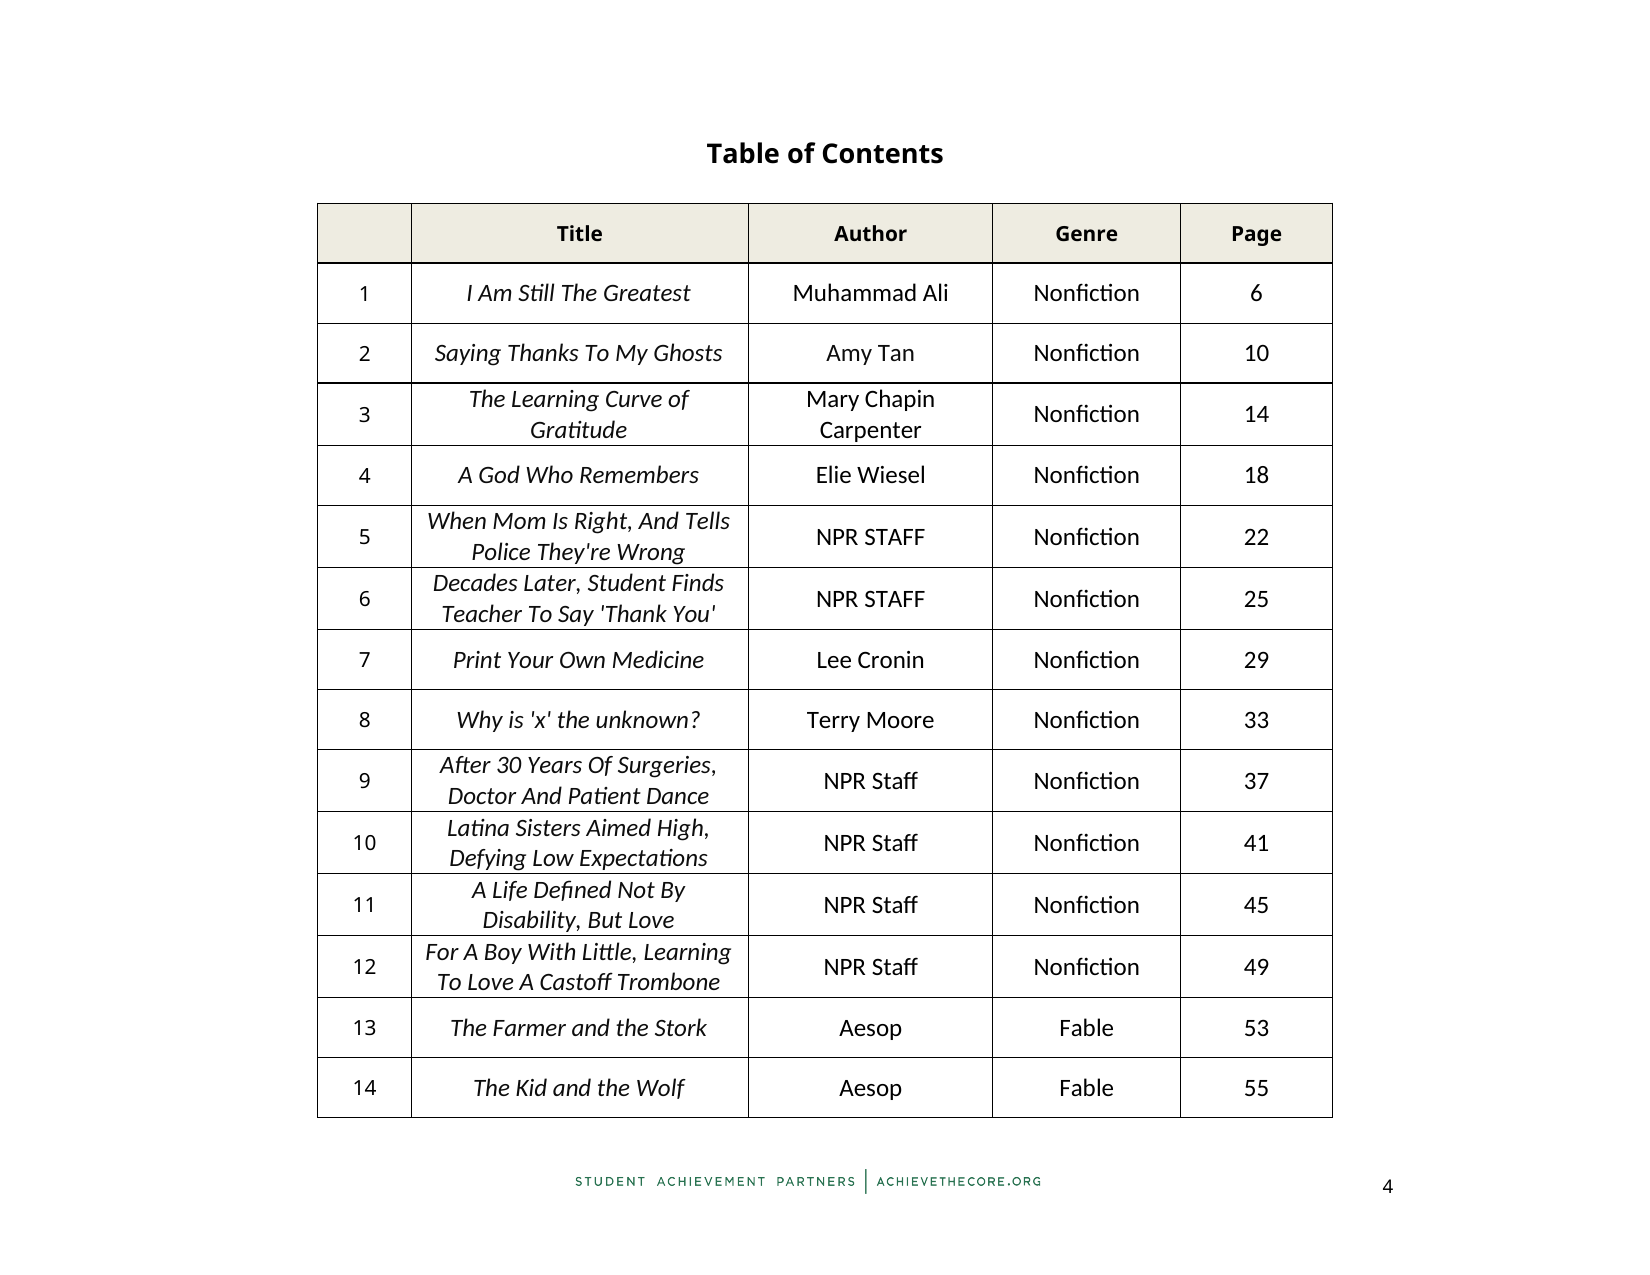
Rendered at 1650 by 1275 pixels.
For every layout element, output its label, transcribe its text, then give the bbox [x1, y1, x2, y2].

table_cell Print Your Own Medicine [412, 630, 748, 689]
table_cell Nonfiction [993, 690, 1180, 749]
table_cell The Learning Curve of Gratitude [412, 384, 748, 444]
table_cell 6 [318, 568, 411, 629]
table_cell Why is 'x' the unknown? [412, 690, 748, 749]
table_cell 7 [318, 630, 411, 689]
table_cell NPR Staff [749, 874, 992, 935]
table_cell Fable [993, 998, 1180, 1057]
table_cell Elie Wiesel [749, 446, 992, 504]
table_cell A God Who Remembers [412, 446, 748, 504]
table_cell Nonfiction [993, 324, 1180, 382]
table_cell Latina Sisters Aimed High, Defying Low Expectations [412, 812, 748, 873]
table_header Title [412, 204, 748, 262]
table_cell 2 [318, 324, 411, 382]
table_header Page [1181, 204, 1332, 262]
table_cell 22 [1181, 506, 1332, 567]
table_cell Fable [993, 1058, 1180, 1117]
table_cell 8 [318, 690, 411, 749]
table_cell Nonfiction [993, 384, 1180, 444]
table_cell NPR Staff [749, 812, 992, 873]
table_cell Saying Thanks To My Ghosts [412, 324, 748, 382]
table_cell 53 [1181, 998, 1332, 1057]
table_cell 55 [1181, 1058, 1332, 1117]
table_header Author [749, 204, 992, 262]
table_cell 14 [1181, 384, 1332, 444]
table_cell 6 [1181, 264, 1332, 322]
table_cell Aesop [749, 1058, 992, 1117]
table_cell 9 [318, 750, 411, 811]
table_cell 10 [318, 812, 411, 873]
table_cell After 30 Years Of Surgeries, Doctor And Patient Dance [412, 750, 748, 811]
table_cell Nonfiction [993, 630, 1180, 689]
table_cell 10 [1181, 324, 1332, 382]
table_cell 5 [318, 506, 411, 567]
text Table of Contents [150, 135, 1500, 172]
table_cell 1 [318, 264, 411, 322]
table_cell For A Boy With Little, Learning To Love A Castoff Trombone [412, 936, 748, 997]
table_cell NPR Staff [749, 936, 992, 997]
table_cell Nonfiction [993, 568, 1180, 629]
table_cell Amy Tan [749, 324, 992, 382]
table_cell NPR Staff [749, 750, 992, 811]
table_cell When Mom Is Right, And Tells Police They're Wrong [412, 506, 748, 567]
table_cell Nonfiction [993, 264, 1180, 322]
table_cell 11 [318, 874, 411, 935]
table_cell A Life Defined Not By Disability, But Love [412, 874, 748, 935]
table_cell NPR STAFF [749, 568, 992, 629]
table_cell 13 [318, 998, 411, 1057]
table_cell Aesop [749, 998, 992, 1057]
table_cell Nonfiction [993, 936, 1180, 997]
table_cell 3 [318, 384, 411, 444]
table_cell Decades Later, Student Finds Teacher To Say 'Thank You' [412, 568, 748, 629]
table_cell Nonfiction [993, 750, 1180, 811]
table_cell 29 [1181, 630, 1332, 689]
table_cell I Am Still The Greatest [412, 264, 748, 322]
table_cell Lee Cronin [749, 630, 992, 689]
table_cell Nonfiction [993, 506, 1180, 567]
table_header [318, 204, 411, 262]
table_cell Terry Moore [749, 690, 992, 749]
picture [575, 1169, 1041, 1194]
table_cell The Farmer and the Stork [412, 998, 748, 1057]
table_cell 14 [318, 1058, 411, 1117]
table_cell NPR STAFF [749, 506, 992, 567]
table_cell 12 [318, 936, 411, 997]
table_cell 25 [1181, 568, 1332, 629]
table_cell 37 [1181, 750, 1332, 811]
table_cell 41 [1181, 812, 1332, 873]
table_header Genre [993, 204, 1180, 262]
table_cell 45 [1181, 874, 1332, 935]
table_cell The Kid and the Wolf [412, 1058, 748, 1117]
table_cell 4 [318, 446, 411, 504]
table_cell Nonfiction [993, 446, 1180, 504]
table_cell Nonfiction [993, 874, 1180, 935]
table_cell Muhammad Ali [749, 264, 992, 322]
table_cell Nonfiction [993, 812, 1180, 873]
table_cell 18 [1181, 446, 1332, 504]
table_cell 33 [1181, 690, 1332, 749]
table_cell 49 [1181, 936, 1332, 997]
table_cell Mary Chapin Carpenter [749, 384, 992, 444]
